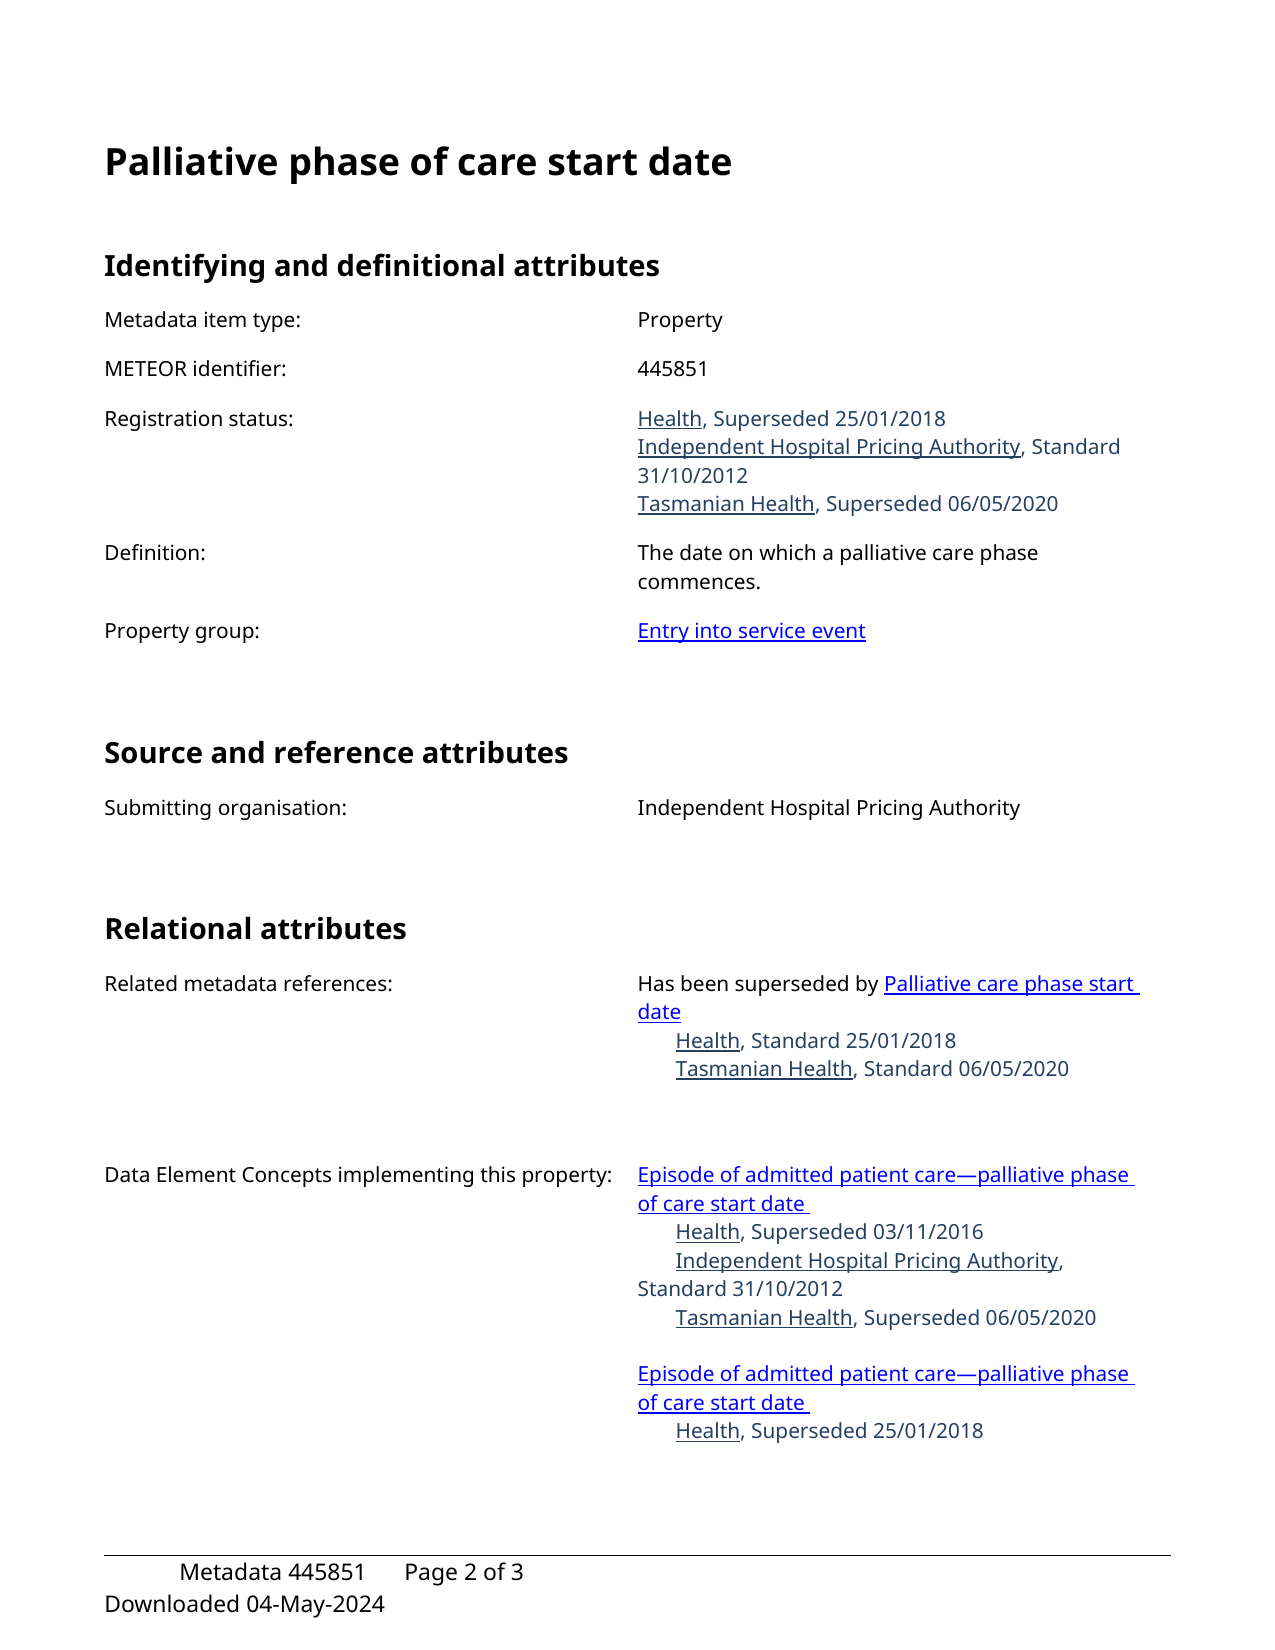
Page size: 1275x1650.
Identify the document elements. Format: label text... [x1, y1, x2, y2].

table_cell Independent Hospital Pricing Authority [626, 782, 1159, 863]
table_cell Entry into service event [626, 606, 1159, 655]
table_cell Definition: [93, 528, 626, 606]
table_cell Relational attributes [93, 863, 1159, 959]
table_cell Related metadata references: [93, 959, 626, 1150]
table_cell Metadata item type: [93, 295, 626, 344]
table_cell Submitting organisation: [93, 782, 626, 863]
table_cell METEOR identifier: [93, 344, 626, 393]
table_header Source and reference attributes [93, 686, 1159, 782]
table_cell Registration status: [93, 394, 626, 528]
table_cell Property [626, 295, 1159, 344]
table_header Identifying and definitional attributes [93, 199, 1159, 295]
table_cell 445851 [626, 344, 1159, 393]
table_cell Property group: [93, 606, 626, 655]
subtitle Palliative phase of care start date [104, 135, 1171, 186]
table_cell The date on which a palliative care phase commences. [626, 528, 1159, 606]
table_cell Data Element Concepts implementing this property: [93, 1150, 626, 1512]
table_cell Health, Superseded 25/01/2018 Independent Hospital Pricing Authority, Standard 31/10/2012 Tasmanian Health, Superseded 06/05/2020 [626, 394, 1159, 528]
table_cell Has been superseded by Palliative care phase start date Health, Standard 25/01/2018 Tasmanian Health, Standard 06/05/2020 [626, 959, 1159, 1150]
table_cell Episode of admitted patient care—palliative phase of care start date Health, Superseded 03/11/2016 Independent Hospital Pricing Authority, Standard 31/10/2012 Tasmanian Health, Superseded 06/05/2020 Episode of admitted patient care—palliative phase of care start date Health, Superseded 25/01/2018 [626, 1150, 1159, 1512]
